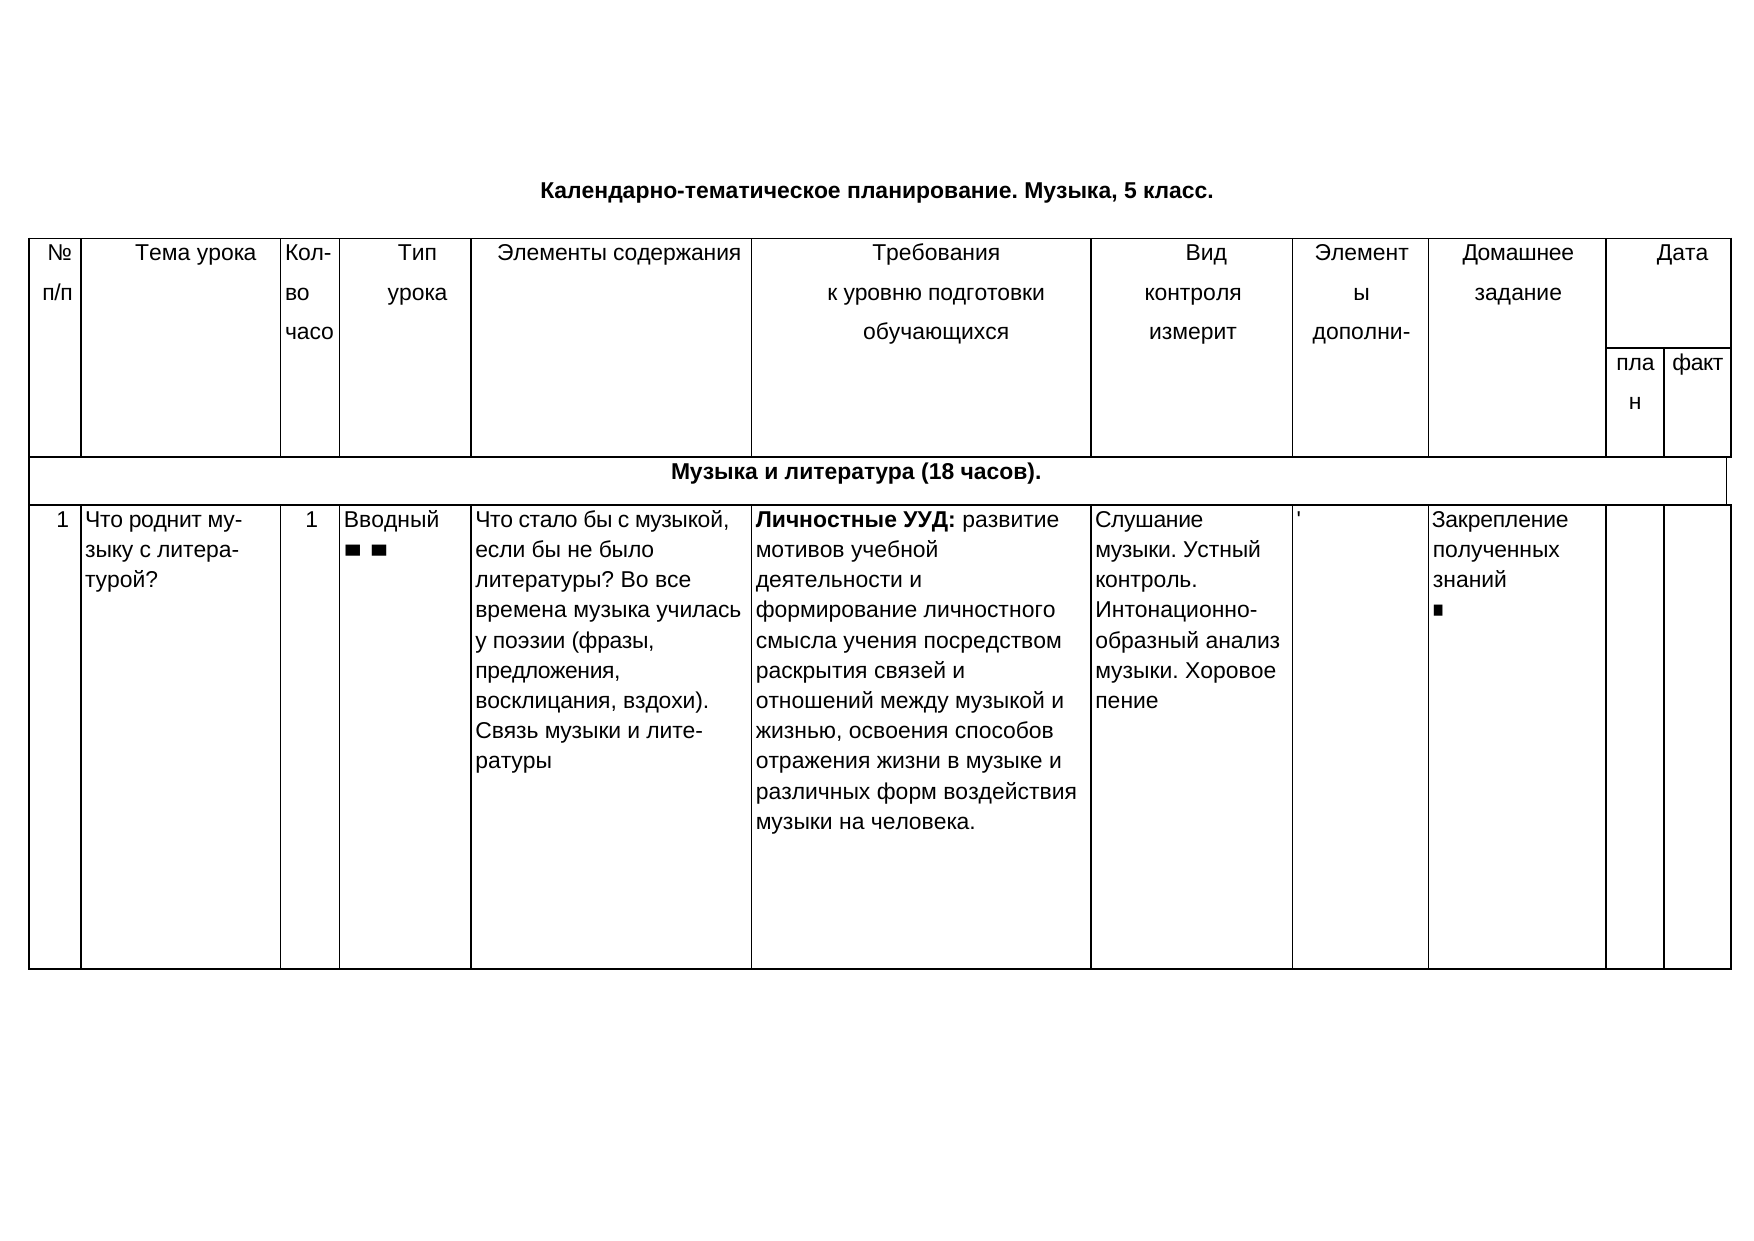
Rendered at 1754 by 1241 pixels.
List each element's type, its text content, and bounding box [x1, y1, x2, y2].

table_cell ' [1293, 506, 1428, 968]
table_header Домашнее задание [1429, 239, 1605, 347]
table_cell 1 [281, 506, 339, 968]
table_header Элементы содержания [472, 239, 751, 347]
table_cell [1429, 347, 1605, 456]
table_cell [472, 347, 751, 456]
table_cell Личностные УУД: развитие мотивов учебной деятельности и формирование личностного смысла учения посредством раскрытия связей и отношений между музыкой и жизнью, освоения способов отражения жизни в музыке и различных форм воздействия музыки на человека. [752, 506, 1090, 968]
table_cell [340, 347, 470, 456]
table_cell Музыка и литература (18 часов). [30, 458, 1726, 504]
table_cell [1293, 347, 1428, 456]
table_header Тип урока [340, 239, 470, 347]
table_cell Что стало бы с музыкой, если бы не было литературы? Во все времена музыка училась у поэзии (фразы, предложения, восклицания, вздохи). Связь музыки и литературы [472, 506, 751, 968]
table_cell [1607, 506, 1663, 968]
table_cell Вводный ■ ■ [340, 506, 470, 968]
table_header Требования к уровню подготовки обучающихся [752, 239, 1090, 347]
table_cell [82, 347, 280, 456]
table_cell [30, 347, 80, 456]
table_cell 1 [30, 506, 80, 968]
table_cell [1665, 506, 1730, 968]
text Календарно-тематическое планирование. Музыка, 5 класс. [118, 177, 1636, 203]
table_cell [1092, 347, 1292, 456]
table_cell Закрепление полученных знаний ■ [1429, 506, 1605, 968]
table_header Вид контроляизмерите.еели [1092, 239, 1292, 347]
table_header № п/п [30, 239, 80, 347]
table_cell Слушание музыки. Устный контроль. Интонационно-образный анализ музыки. Хоровое пение [1092, 506, 1292, 968]
table_header Тема урока [82, 239, 280, 347]
table_cell факт [1665, 349, 1730, 456]
table_header Кол-во часов [281, 239, 339, 347]
table_header Дата [1607, 239, 1730, 347]
table_cell Что роднит музыку с литературой? [82, 506, 280, 968]
table_cell [281, 347, 339, 456]
table_header Элементы дополнительного содержания [1293, 239, 1428, 347]
table_cell план [1607, 349, 1663, 456]
table_cell [752, 347, 1090, 456]
